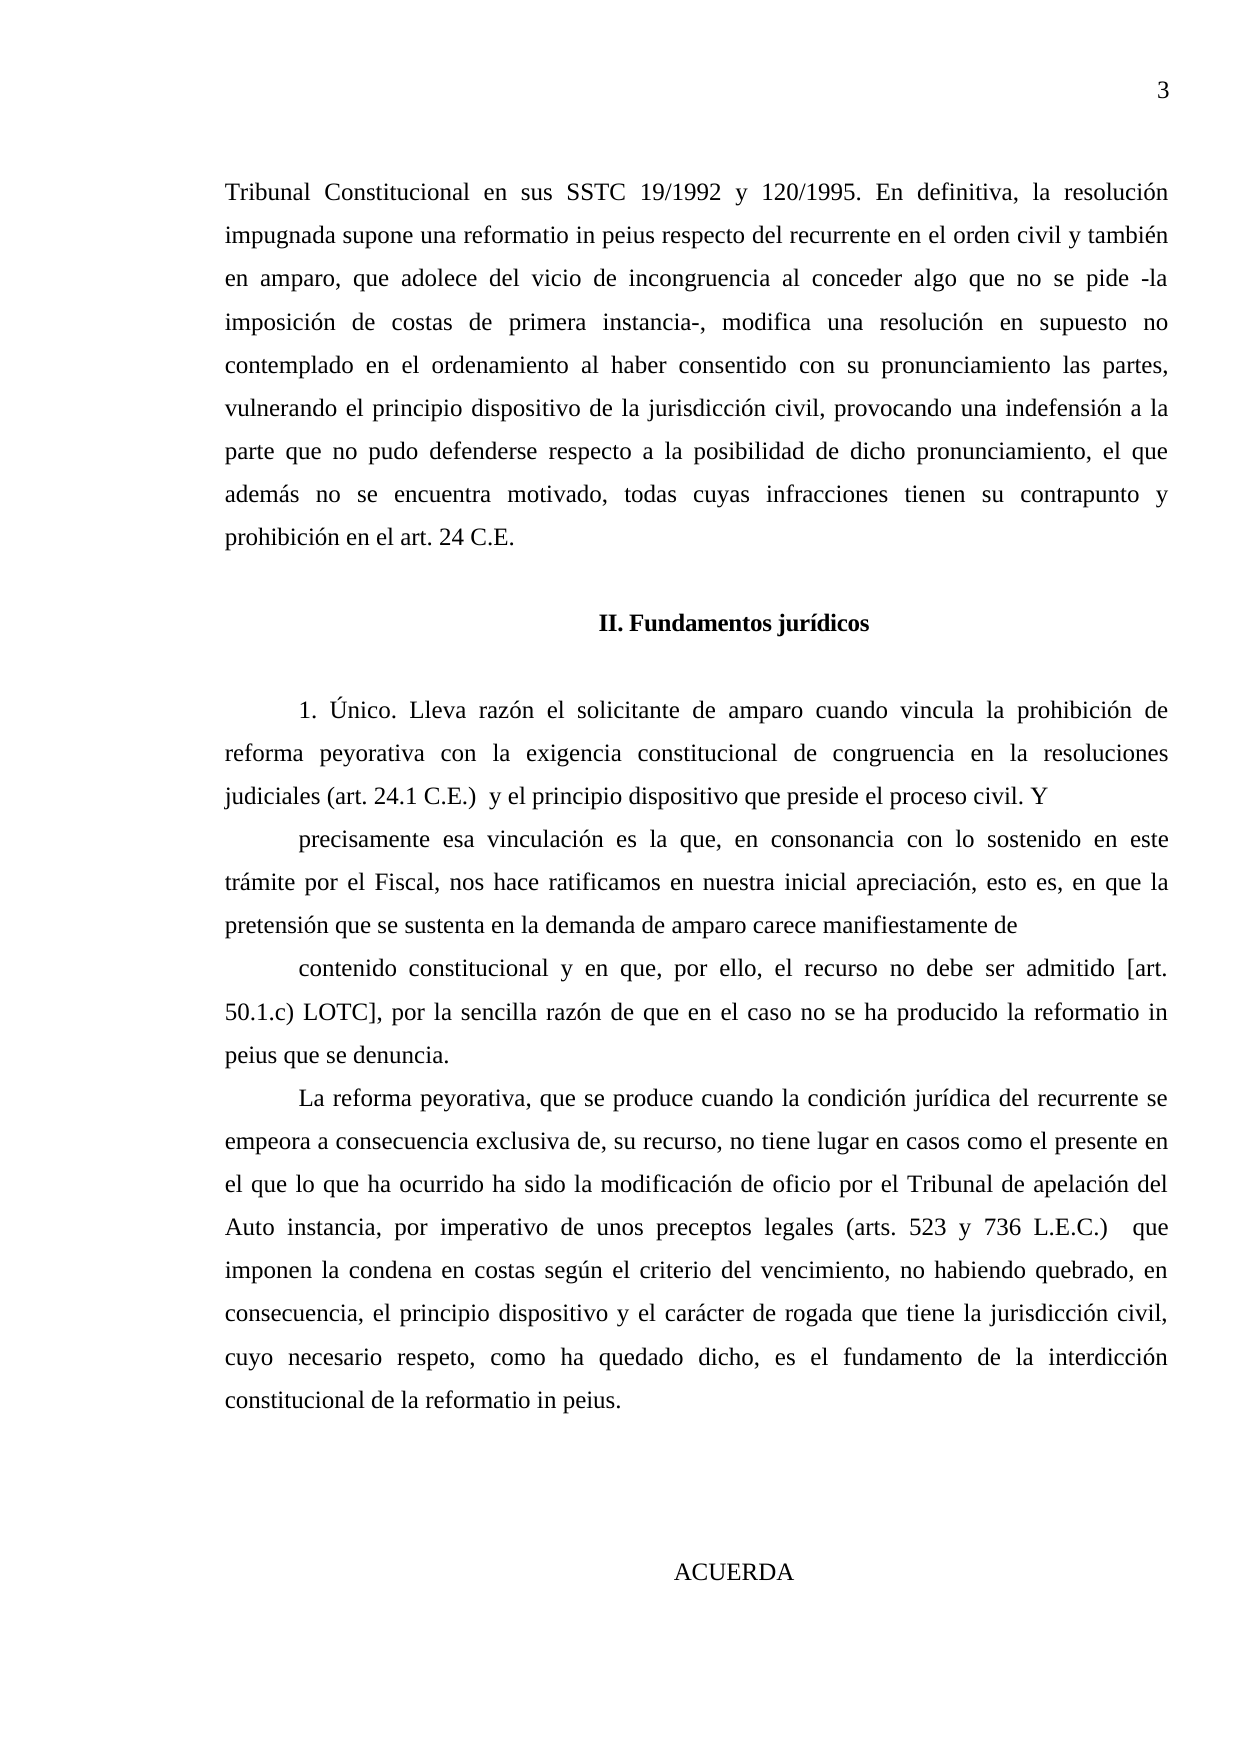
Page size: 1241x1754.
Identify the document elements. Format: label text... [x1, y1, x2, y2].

text ACUERDA [224, 1557, 1169, 1586]
text 1. Único. Lleva razón el solicitante de amparo cuando vincula la prohibición de reforma peyorativa con la exigencia constitucional de congruencia en la resoluciones judiciales (art. 24.1 C.E.) y el principio dispositivo que preside el proceso civil. Y [224, 695, 1169, 810]
text La reforma peyorativa, que se produce cuando la condición jurídica del recurrente se empeora a consecuencia exclusiva de, su recurso, no tiene lugar en casos como el presente en el que lo que ha ocurrido ha sido la modificación de oficio por el Tribunal de apelación del Auto instancia, por imperativo de unos preceptos legales (arts. 523 y 736 L.E.C.) que imponen la condena en costas según el criterio del vencimiento, no habiendo quebrado, en consecuencia, el principio dispositivo y el carácter de rogada que tiene la jurisdicción civil, cuyo necesario respeto, como ha quedado dicho, es el fundamento de la interdicción constitucional de la reformatio in peius. [224, 1083, 1169, 1413]
text contenido constitucional y en que, por ello, el recurso no debe ser admitido [art. 50.1.c) LOTC], por la sencilla razón de que en el caso no se ha producido la reformatio in peius que se denuncia. [224, 953, 1169, 1068]
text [224, 177, 1169, 551]
text precisamente esa vinculación es la que, en consonancia con lo sostenido en este trámite por el Fiscal, nos hace ratificamos en nuestra inicial apreciación, esto es, en que la pretensión que se sustenta en la demanda de amparo carece manifiestamente de [224, 824, 1169, 939]
subtitle II. Fundamentos jurídicos [224, 608, 1169, 637]
